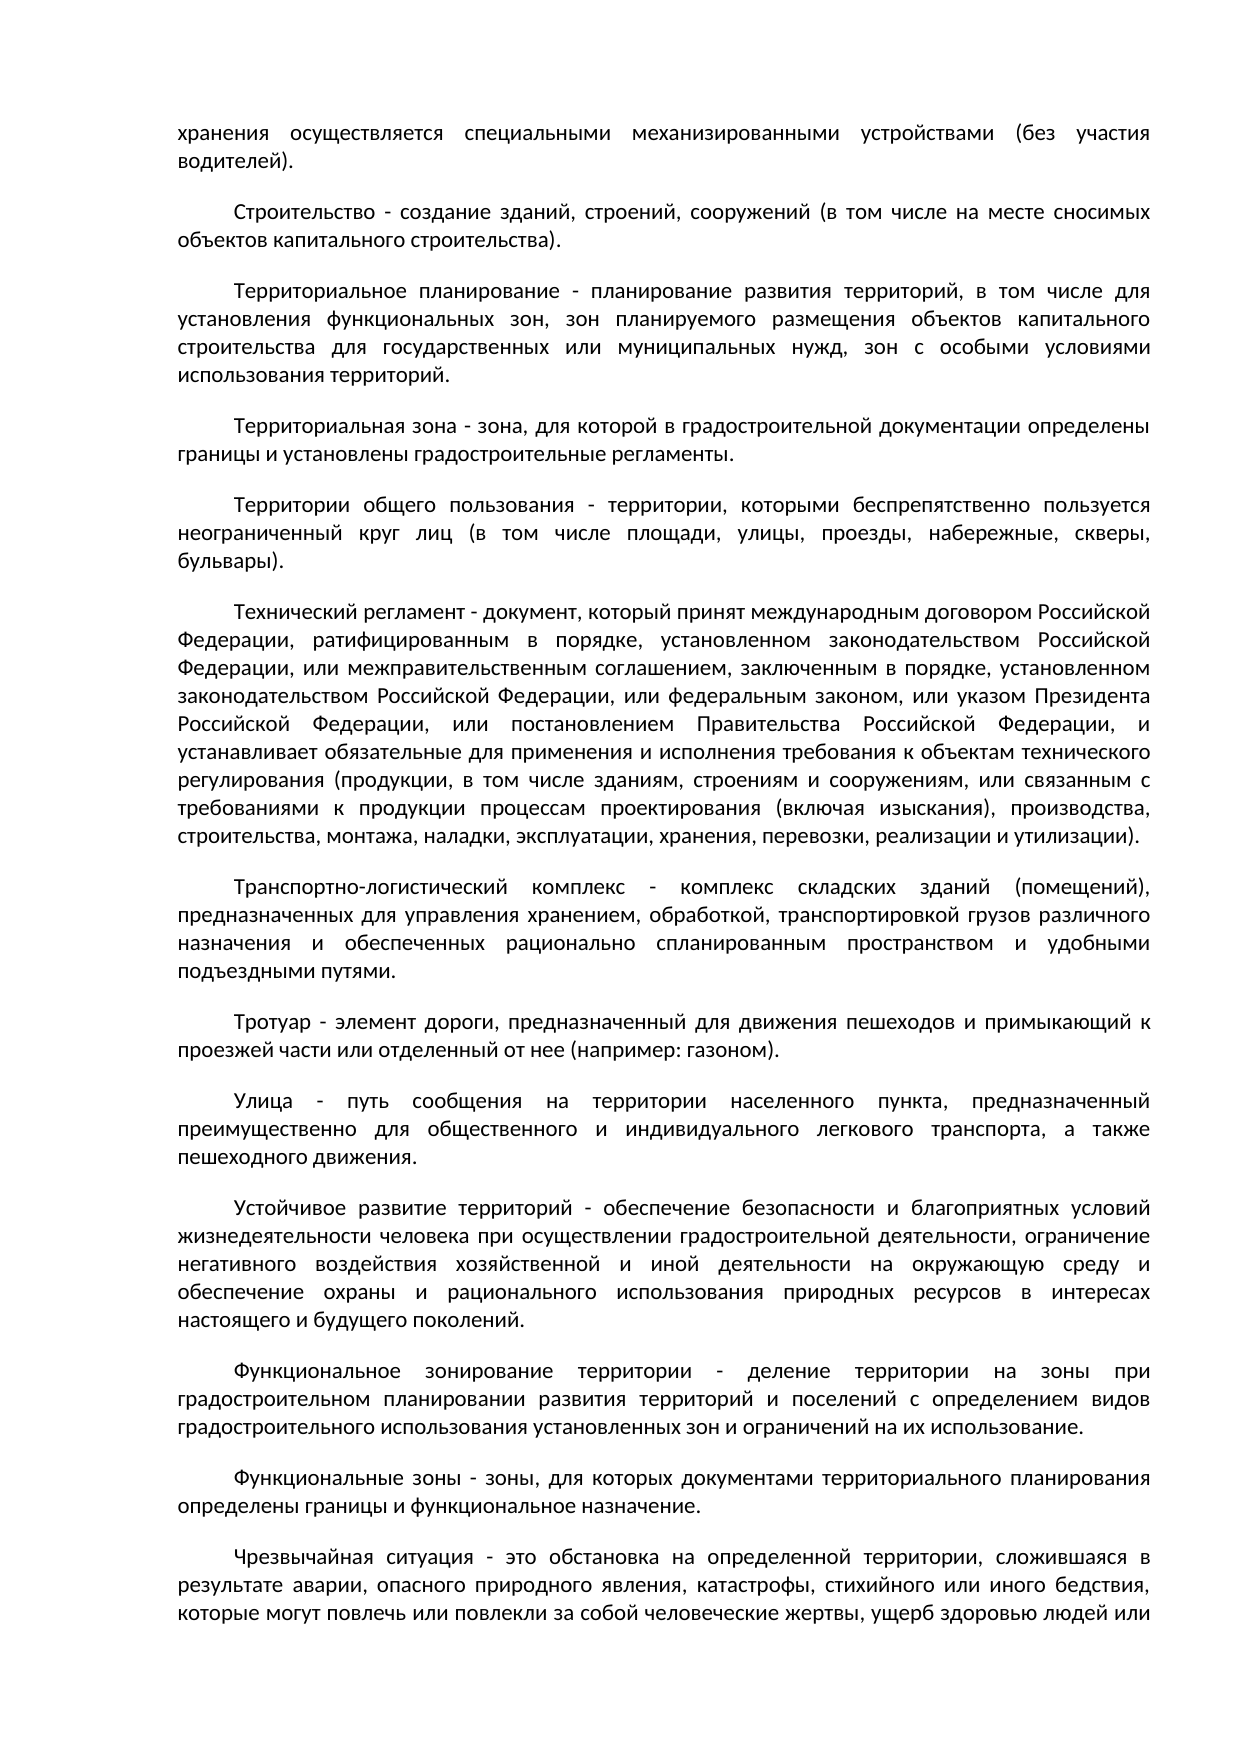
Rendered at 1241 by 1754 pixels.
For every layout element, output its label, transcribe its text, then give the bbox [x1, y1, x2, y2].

text Функциональное зонирование территории - деление территории на зоны при градостроительном планировании развития территорий и поселений с определением видов градостроительного использования установленных зон и ограничений на их использование. [177, 1356, 1152, 1440]
text Тротуар - элемент дороги, предназначенный для движения пешеходов и примыкающий к проезжей части или отделенный от нее (например: газоном). [177, 1007, 1152, 1063]
text Транспортно-логистический комплекс - комплекс складских зданий (помещений), предназначенных для управления хранением, обработкой, транспортировкой грузов различного назначения и обеспеченных рационально спланированным пространством и удобными подъездными путями. [177, 872, 1152, 984]
text Устойчивое развитие территорий - обеспечение безопасности и благоприятных условий жизнедеятельности человека при осуществлении градостроительной деятельности, ограничение негативного воздействия хозяйственной и иной деятельности на окружающую среду и обеспечение охраны и рационального использования природных ресурсов в интересах настоящего и будущего поколений. [177, 1193, 1152, 1333]
text Территориальное планирование - планирование развития территорий, в том числе для установления функциональных зон, зон планируемого размещения объектов капитального строительства для государственных или муниципальных нужд, зон с особыми условиями использования территорий. [177, 276, 1152, 388]
text Улица - путь сообщения на территории населенного пункта, предназначенный преимущественно для общественного и индивидуального легкового транспорта, а также пешеходного движения. [177, 1086, 1152, 1170]
text Строительство - создание зданий, строений, сооружений (в том числе на месте сносимых объектов капитального строительства). [177, 197, 1152, 253]
text Технический регламент - документ, который принят международным договором Российской Федерации, ратифицированным в порядке, установленном законодательством Российской Федерации, или межправительственным соглашением, заключенным в порядке, установленном законодательством Российской Федерации, или федеральным законом, или указом Президента Российской Федерации, или постановлением Правительства Российской Федерации, и устанавливает обязательные для применения и исполнения требования к объектам технического регулирования (продукции, в том числе зданиям, строениям и сооружениям, или связанным с требованиями к продукции процессам проектирования (включая изыскания), производства, строительства, монтажа, наладки, эксплуатации, хранения, перевозки, реализации и утилизации). [177, 597, 1152, 849]
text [177, 1542, 1152, 1626]
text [177, 118, 1152, 174]
text Территории общего пользования - территории, которыми беспрепятственно пользуется неограниченный круг лиц (в том числе площади, улицы, проезды, набережные, скверы, бульвары). [177, 490, 1152, 574]
text Территориальная зона - зона, для которой в градостроительной документации определены границы и установлены градостроительные регламенты. [177, 411, 1152, 467]
text Функциональные зоны - зоны, для которых документами территориального планирования определены границы и функциональное назначение. [177, 1463, 1152, 1519]
